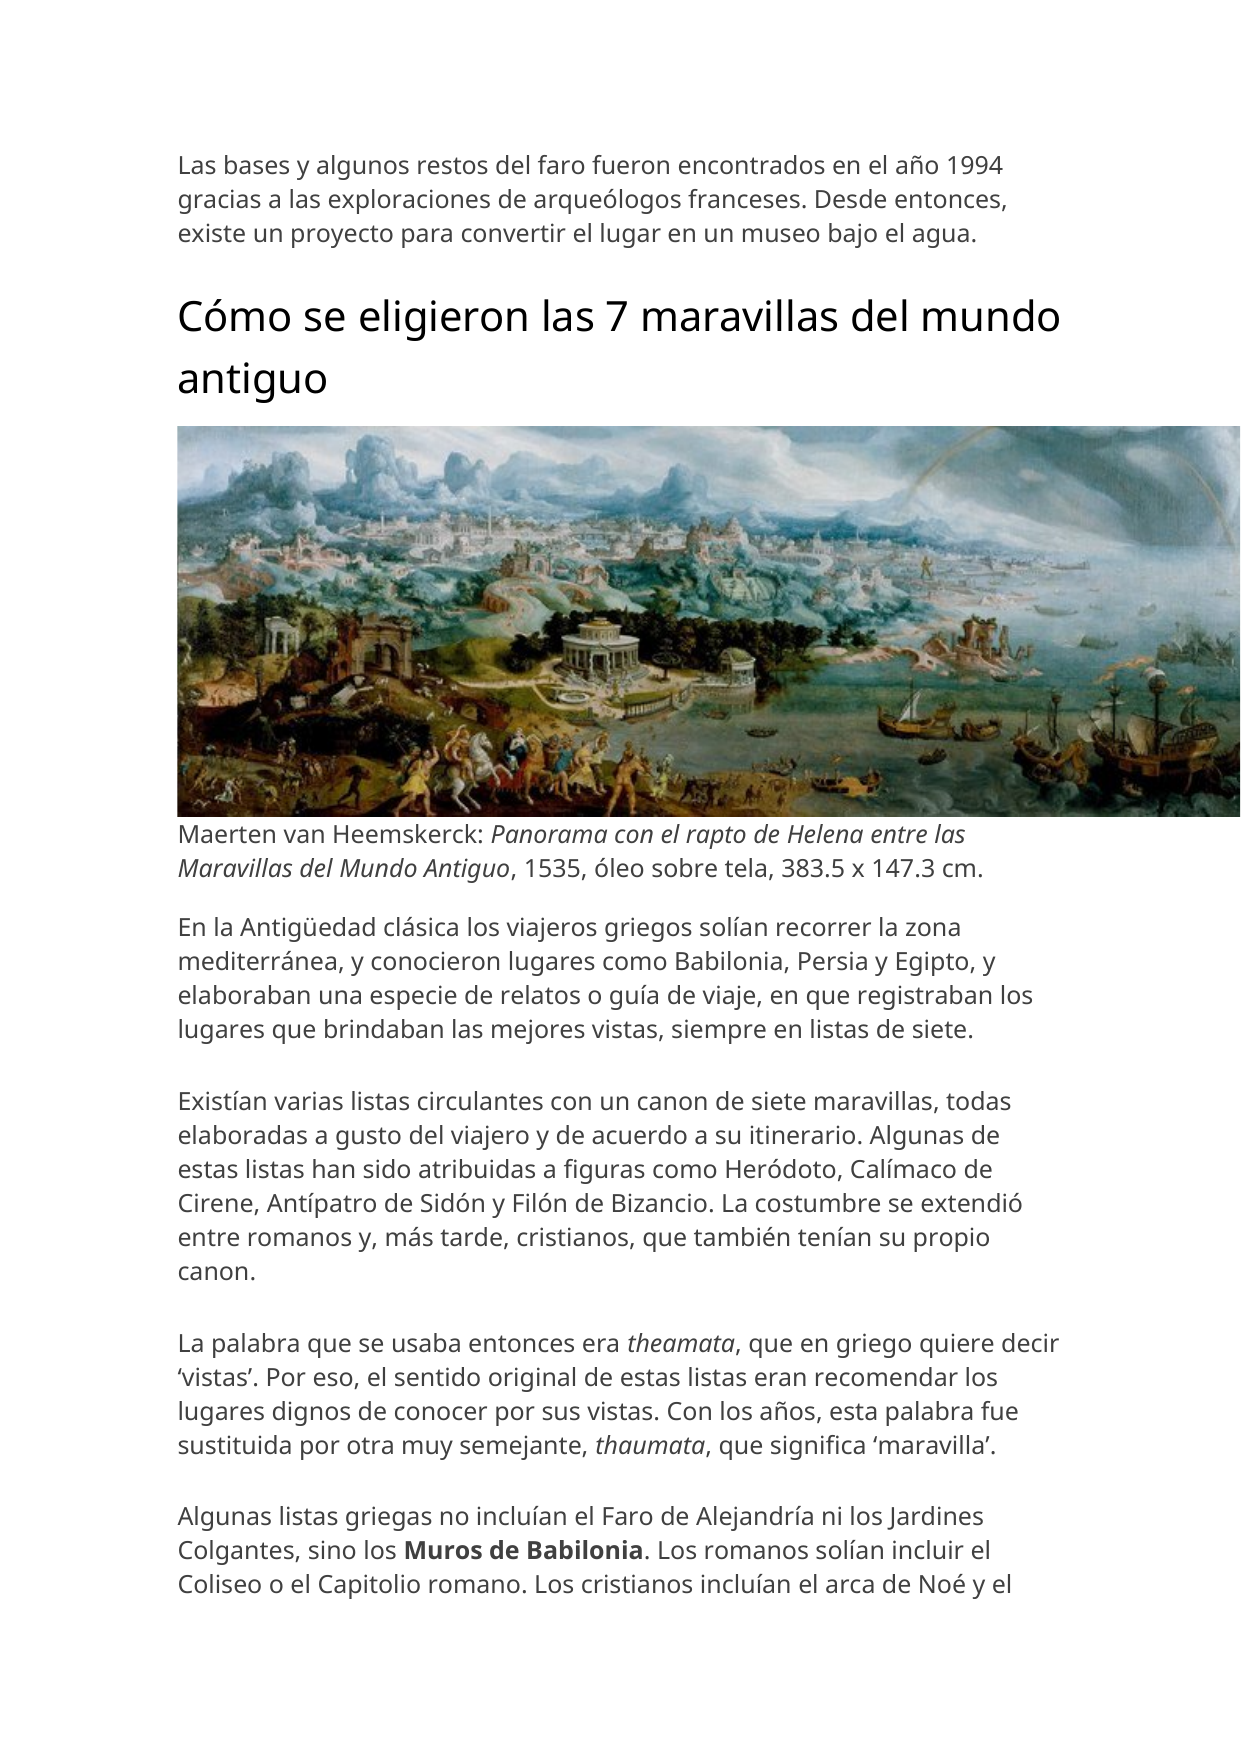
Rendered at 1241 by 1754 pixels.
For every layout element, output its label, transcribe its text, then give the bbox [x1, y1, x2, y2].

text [177, 1499, 1063, 1601]
text Existían varias listas circulantes con un canon de siete maravillas, todas elaboradas a gusto del viajero y de acuerdo a su itinerario. Algunas de estas listas han sido atribuidas a figuras como Heródoto, Calímaco de Cirene, Antípatro de Sidón y Filón de Bizancio. La costumbre se extendió entre romanos y, más tarde, cristianos, que también tenían su propio canon. [177, 1083, 1063, 1288]
text En la Antigüedad clásica los viajeros griegos solían recorrer la zona mediterránea, y conocieron lugares como Babilonia, Persia y Egipto, y elaboraban una especie de relatos o guía de viaje, en que registraban los lugares que brindaban las mejores vistas, siempre en listas de siete. [177, 909, 1063, 1046]
text Cómo se eligieron las 7 maravillas del mundo antiguo [177, 287, 1063, 405]
picture [177, 426, 1241, 817]
text Maerten van Heemskerck: Panorama con el rapto de Helena entre las Maravillas del Mundo Antiguo, 1535, óleo sobre tela, 383.5 x 147.3 cm. [177, 817, 1063, 884]
text Las bases y algunos restos del faro fueron encontrados en el año 1994 gracias a las exploraciones de arqueólogos franceses. Desde entonces, existe un proyecto para convertir el lugar en un museo bajo el agua. [177, 148, 1063, 250]
text La palabra que se usaba entonces era theamata, que en griego quiere decir ‘vistas’. Por eso, el sentido original de estas listas eran recomendar los lugares dignos de conocer por sus vistas. Con los años, esta palabra fue sustituida por otra muy semejante, thaumata, que significa ‘maravilla’. [177, 1325, 1063, 1461]
